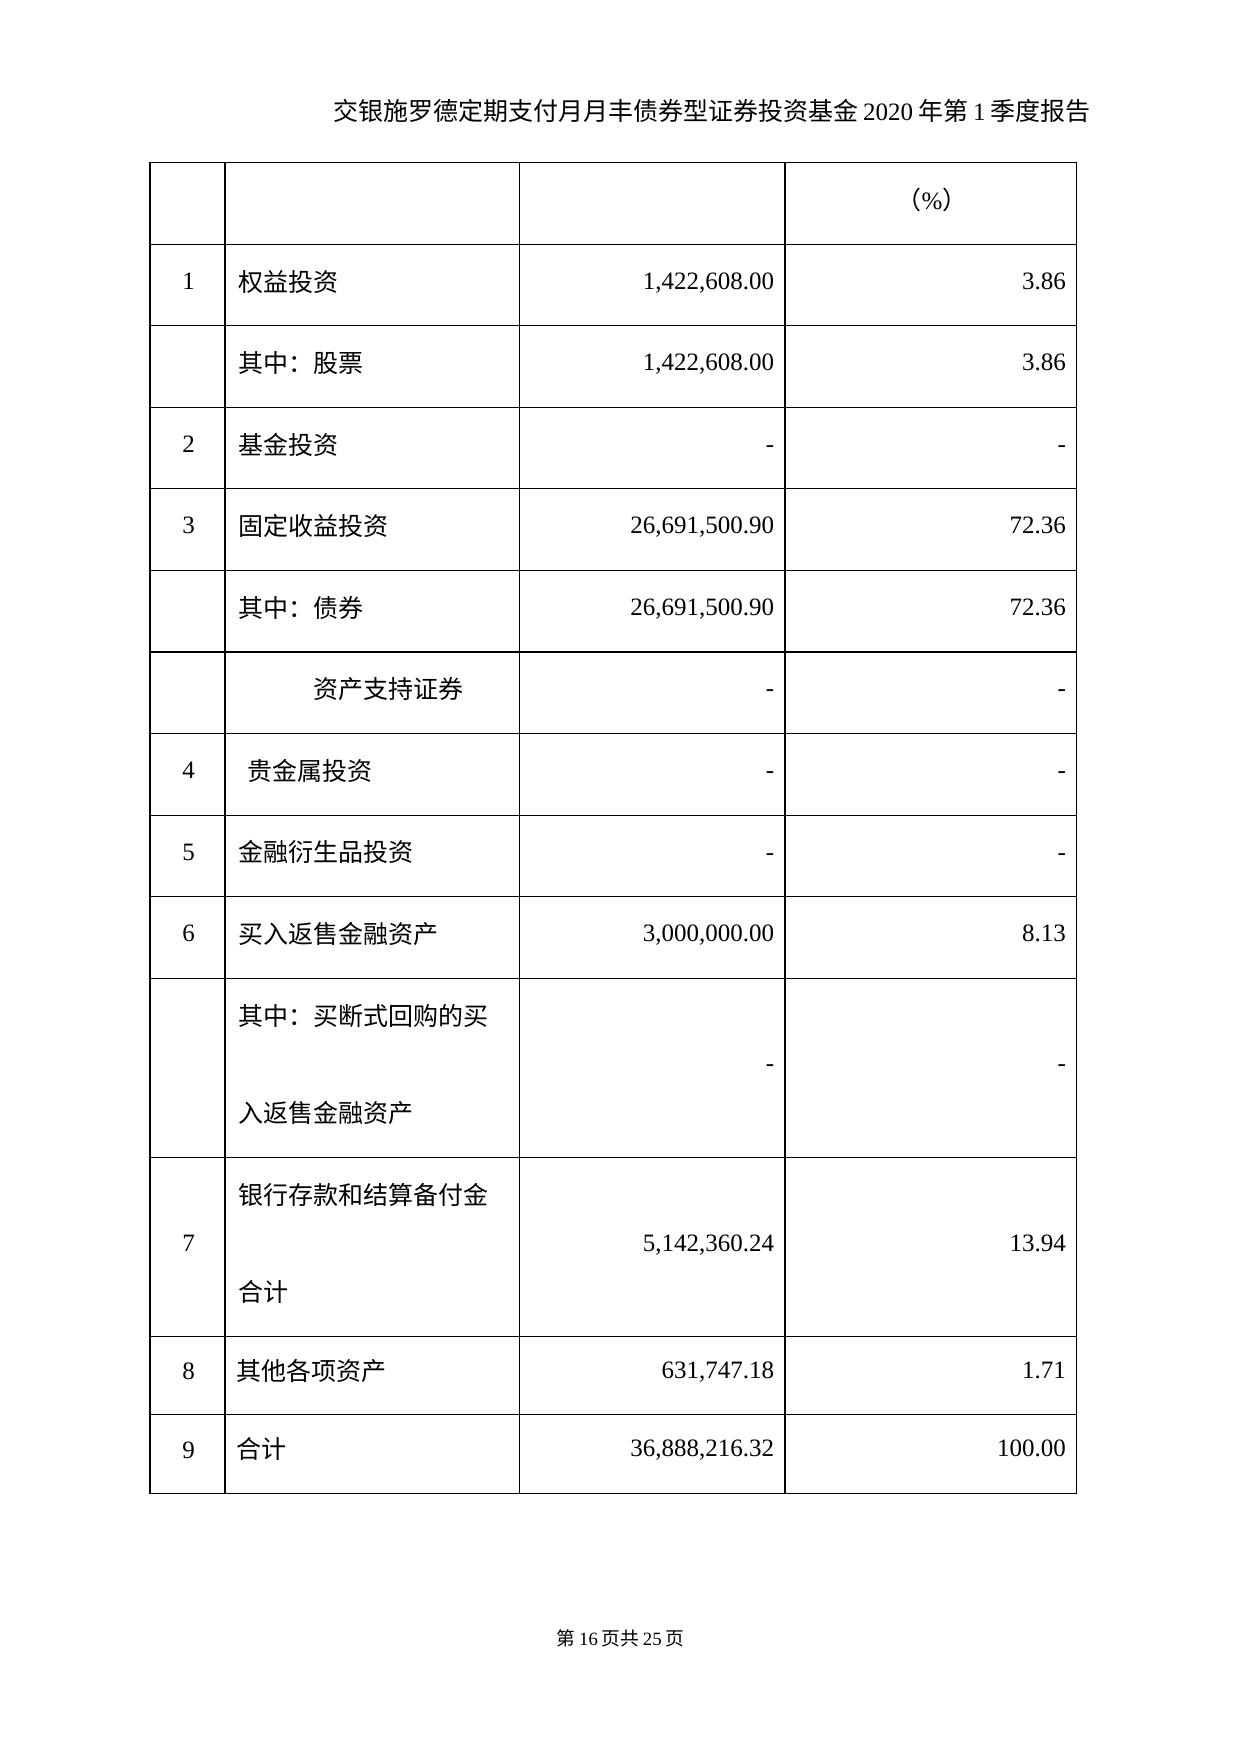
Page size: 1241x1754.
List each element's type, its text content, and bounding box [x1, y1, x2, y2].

table_cell 9 [151, 1415, 224, 1493]
table_cell 631,747.18 [520, 1337, 784, 1414]
table_cell 权益投资 [226, 245, 519, 325]
table_cell 26,691,500.90 [520, 571, 784, 651]
table_cell - [520, 816, 784, 896]
table_cell 72.36 [786, 571, 1076, 651]
table_cell - [520, 653, 784, 733]
table_cell 其他各项资产 [226, 1337, 519, 1414]
table_cell 3.86 [786, 326, 1076, 407]
table_cell 合计 [226, 1415, 519, 1493]
table_cell 资产支持证券 [226, 653, 519, 733]
table_cell - [786, 734, 1076, 814]
table_header 项目 [226, 163, 519, 243]
table_cell 1,422,608.00 [520, 245, 784, 325]
table_cell 固定收益投资 [226, 489, 519, 570]
table_cell 5,142,360.24 [520, 1158, 784, 1336]
table_cell 3,000,000.00 [520, 897, 784, 978]
table_cell 1 [151, 245, 224, 325]
table_cell 5 [151, 816, 224, 896]
table_cell 4 [151, 734, 224, 814]
table_cell 其中：买断式回购的买入返售金融资产 [226, 979, 519, 1157]
table_header 金额 [520, 163, 784, 243]
table_cell 6 [151, 897, 224, 978]
table_cell [151, 979, 224, 1157]
table_header 占基金总资产的比例（%） [786, 163, 1076, 243]
table_cell [151, 571, 224, 651]
table_cell 26,691,500.90 [520, 489, 784, 570]
table_cell 买入返售金融资产 [226, 897, 519, 978]
table_cell - [786, 408, 1076, 488]
table_cell [151, 653, 224, 733]
table_cell - [786, 979, 1076, 1157]
table_cell 贵金属投资 [226, 734, 519, 814]
table_cell 1.71 [786, 1337, 1076, 1414]
table_cell 其中：债券 [226, 571, 519, 651]
table_cell 其中：股票 [226, 326, 519, 407]
table_cell 2 [151, 408, 224, 488]
table_cell [151, 326, 224, 407]
table_cell 1,422,608.00 [520, 326, 784, 407]
table_cell 36,888,216.32 [520, 1415, 784, 1493]
table_cell 13.94 [786, 1158, 1076, 1336]
table_cell 3.86 [786, 245, 1076, 325]
table_cell 100.00 [786, 1415, 1076, 1493]
table_cell 8.13 [786, 897, 1076, 978]
table_cell 基金投资 [226, 408, 519, 488]
table_cell 8 [151, 1337, 224, 1414]
table_cell 7 [151, 1158, 224, 1336]
table_cell - [520, 734, 784, 814]
table_cell 银行存款和结算备付金合计 [226, 1158, 519, 1336]
table_cell - [786, 816, 1076, 896]
table_header 序号 [151, 163, 224, 243]
table_cell 72.36 [786, 489, 1076, 570]
table_cell - [786, 653, 1076, 733]
table_cell - [520, 979, 784, 1157]
table_cell 3 [151, 489, 224, 570]
table_cell - [520, 408, 784, 488]
table_cell 金融衍生品投资 [226, 816, 519, 896]
